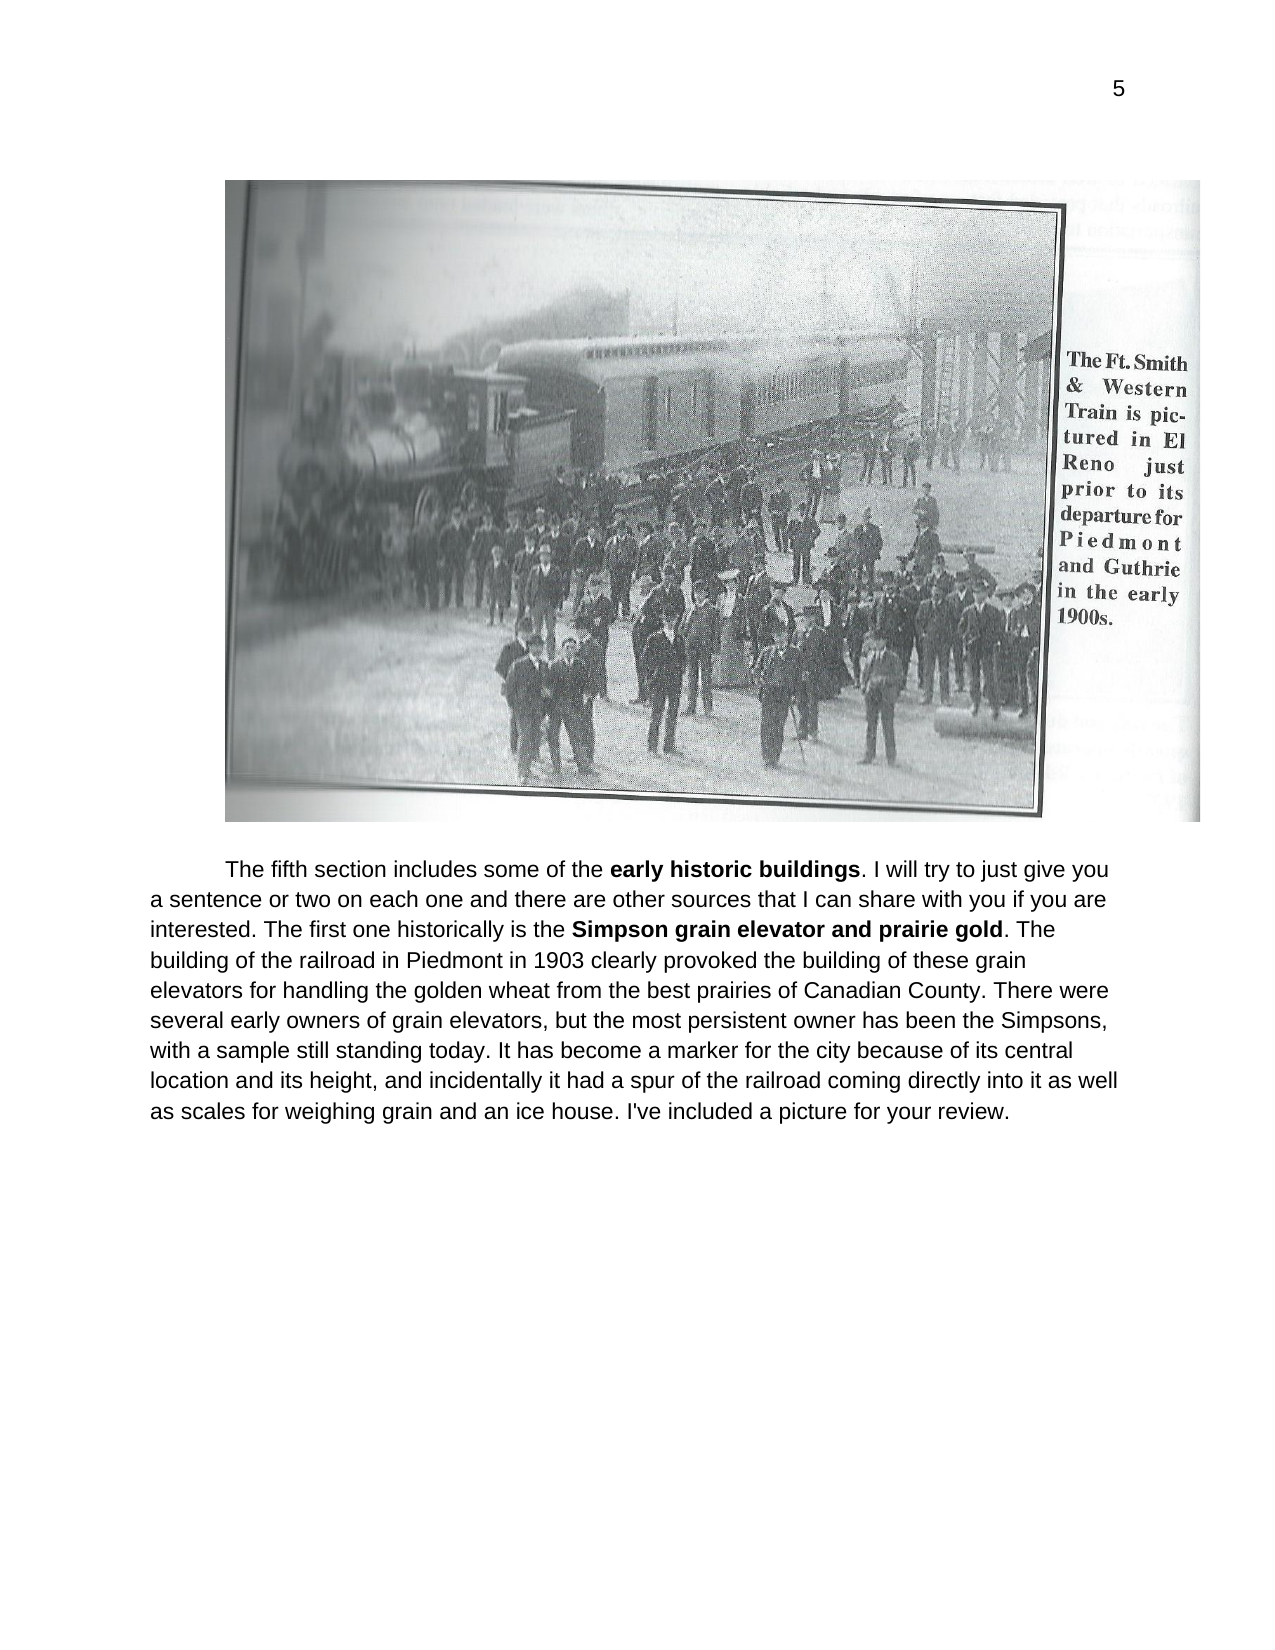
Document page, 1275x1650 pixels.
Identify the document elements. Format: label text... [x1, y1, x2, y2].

text The fifth section includes some of the early historic buildings. I will try to just give you a sentence or two on each one and there are other sources that I can share with you if you are interested. The first one historically is the Simpson grain elevator and prairie gold. The building of the railroad in Piedmont in 1903 clearly provoked the building of these grain elevators for handling the golden wheat from the best prairies of Canadian County. There were several early owners of grain elevators, but the most persistent owner has been the Simpsons, with a sample still standing today. It has become a marker for the city because of its central location and its height, and incidentally it had a spur of the railroad coming directly into it as well as scales for weighing grain and an ice house. I've included a picture for your review. [150, 856, 1125, 1124]
picture [225, 180, 1200, 822]
